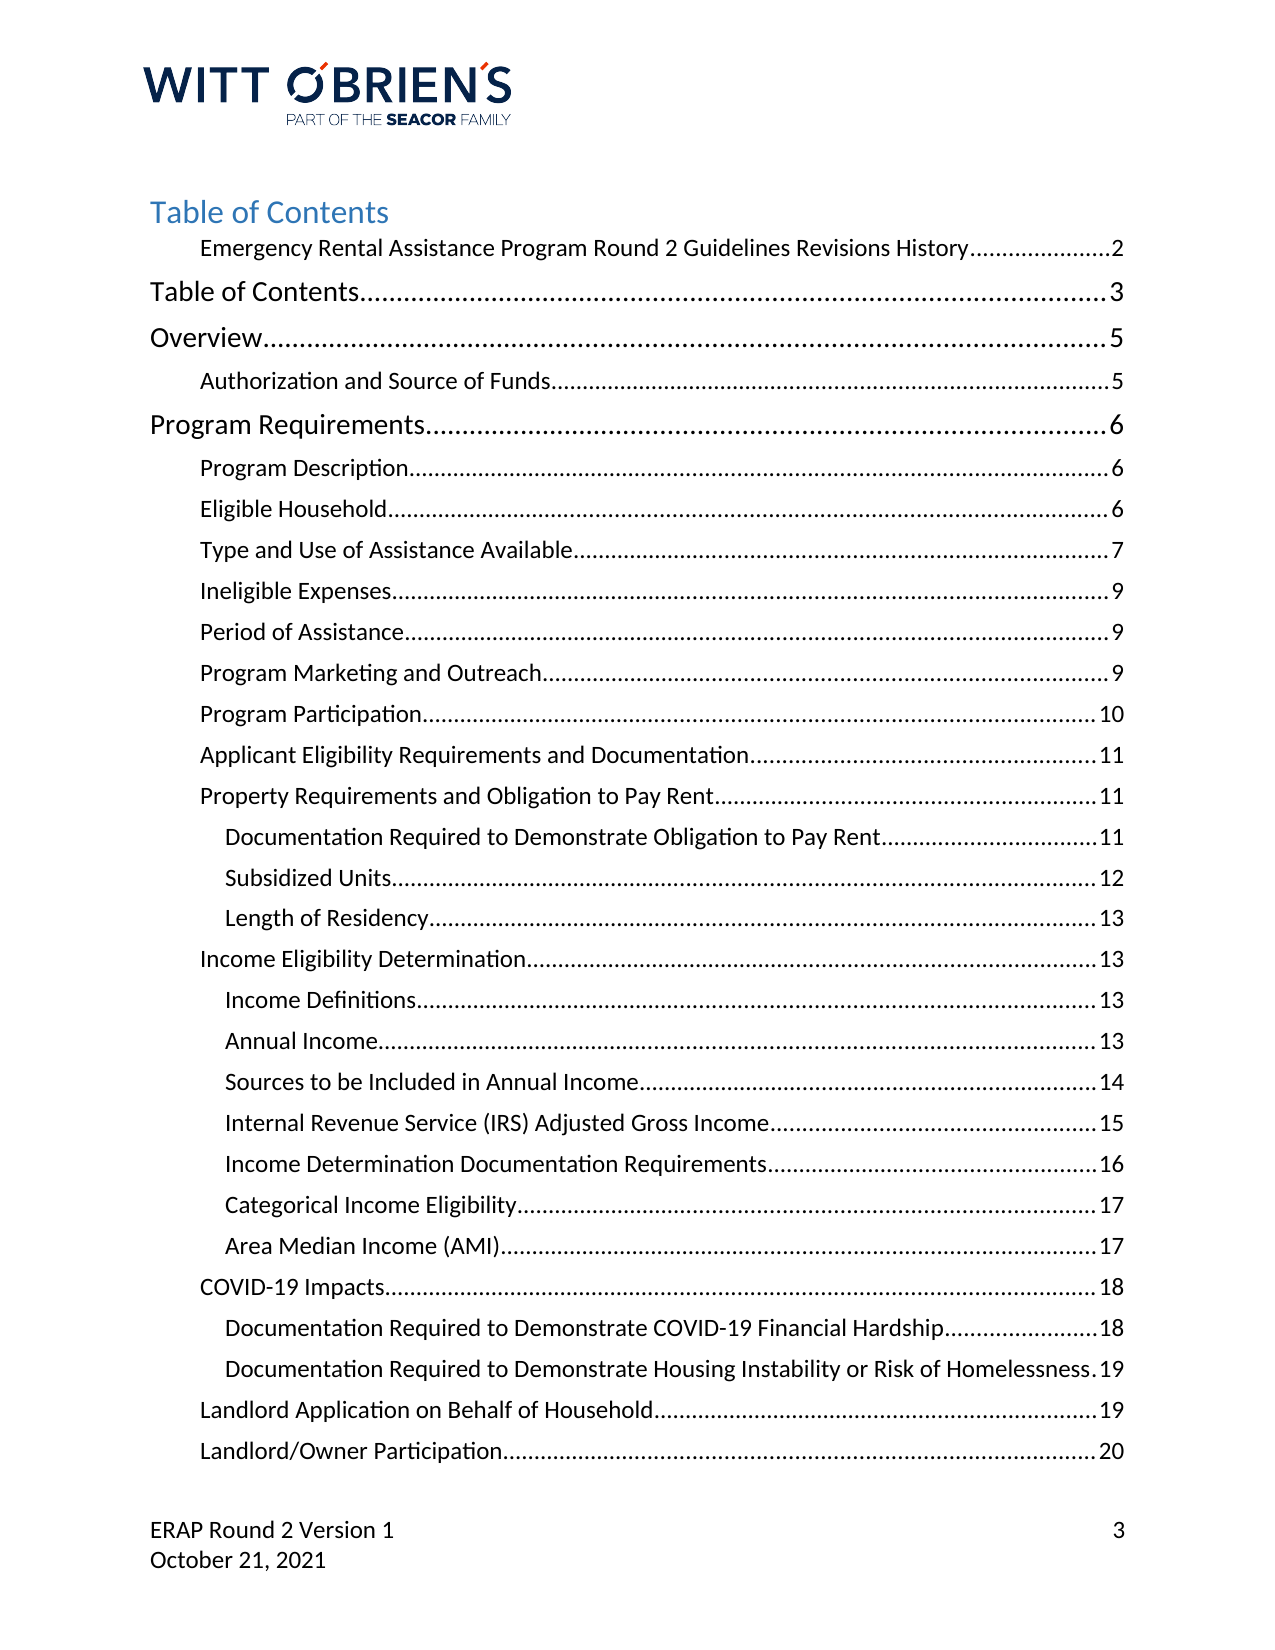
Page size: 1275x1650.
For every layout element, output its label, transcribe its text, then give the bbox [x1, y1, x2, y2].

picture [112, 36, 542, 151]
text Categorical Income Eligibility 17 [225, 1189, 1125, 1220]
text Ineligible Expenses 9 [200, 575, 1125, 606]
text Table of Contents 3 [150, 273, 1125, 309]
text Documentation Required to Demonstrate Obligation to Pay Rent 11 [225, 821, 1125, 851]
text Landlord Application on Behalf of Household 19 [200, 1394, 1125, 1424]
text Period of Assistance 9 [200, 616, 1125, 647]
text Type and Use of Assistance Available 7 [200, 534, 1125, 565]
text Subsidized Units 12 [225, 862, 1125, 892]
text Applicant Eligibility Requirements and Documentation 11 [200, 739, 1125, 769]
text Emergency Rental Assistance Program Round 2 Guidelines Revisions History 2 [200, 232, 1125, 263]
text Program Requirements 6 [150, 406, 1125, 442]
text Length of Residency 13 [225, 903, 1125, 933]
text Sources to be Included in Annual Income 14 [225, 1066, 1125, 1097]
text Income Eligibility Determination 13 [200, 943, 1125, 974]
text Eligible Household 6 [200, 493, 1125, 524]
text Annual Income 13 [225, 1025, 1125, 1056]
text COVID-19 Impacts 18 [200, 1271, 1125, 1302]
text Documentation Required to Demonstrate Housing Instability or Risk of Homelessness 19 [225, 1353, 1125, 1383]
text Internal Revenue Service (IRS) Adjusted Gross Income 15 [225, 1107, 1125, 1138]
text Overview 5 [150, 319, 1125, 355]
text Program Marketing and Outreach 9 [200, 657, 1125, 687]
text Landlord/Owner Participation 20 [200, 1435, 1125, 1465]
text Documentation Required to Demonstrate COVID-19 Financial Hardship 18 [225, 1312, 1125, 1342]
text Income Determination Documentation Requirements 16 [225, 1148, 1125, 1179]
text Area Median Income (AMI) 17 [225, 1230, 1125, 1261]
text Program Description 6 [200, 452, 1125, 483]
text Property Requirements and Obligation to Pay Rent 11 [200, 780, 1125, 810]
text Income Definitions 13 [225, 984, 1125, 1015]
text Authorization and Source of Funds 5 [200, 365, 1125, 396]
subtitle Table of Contents [150, 192, 1125, 232]
text Program Participation 10 [200, 698, 1125, 728]
